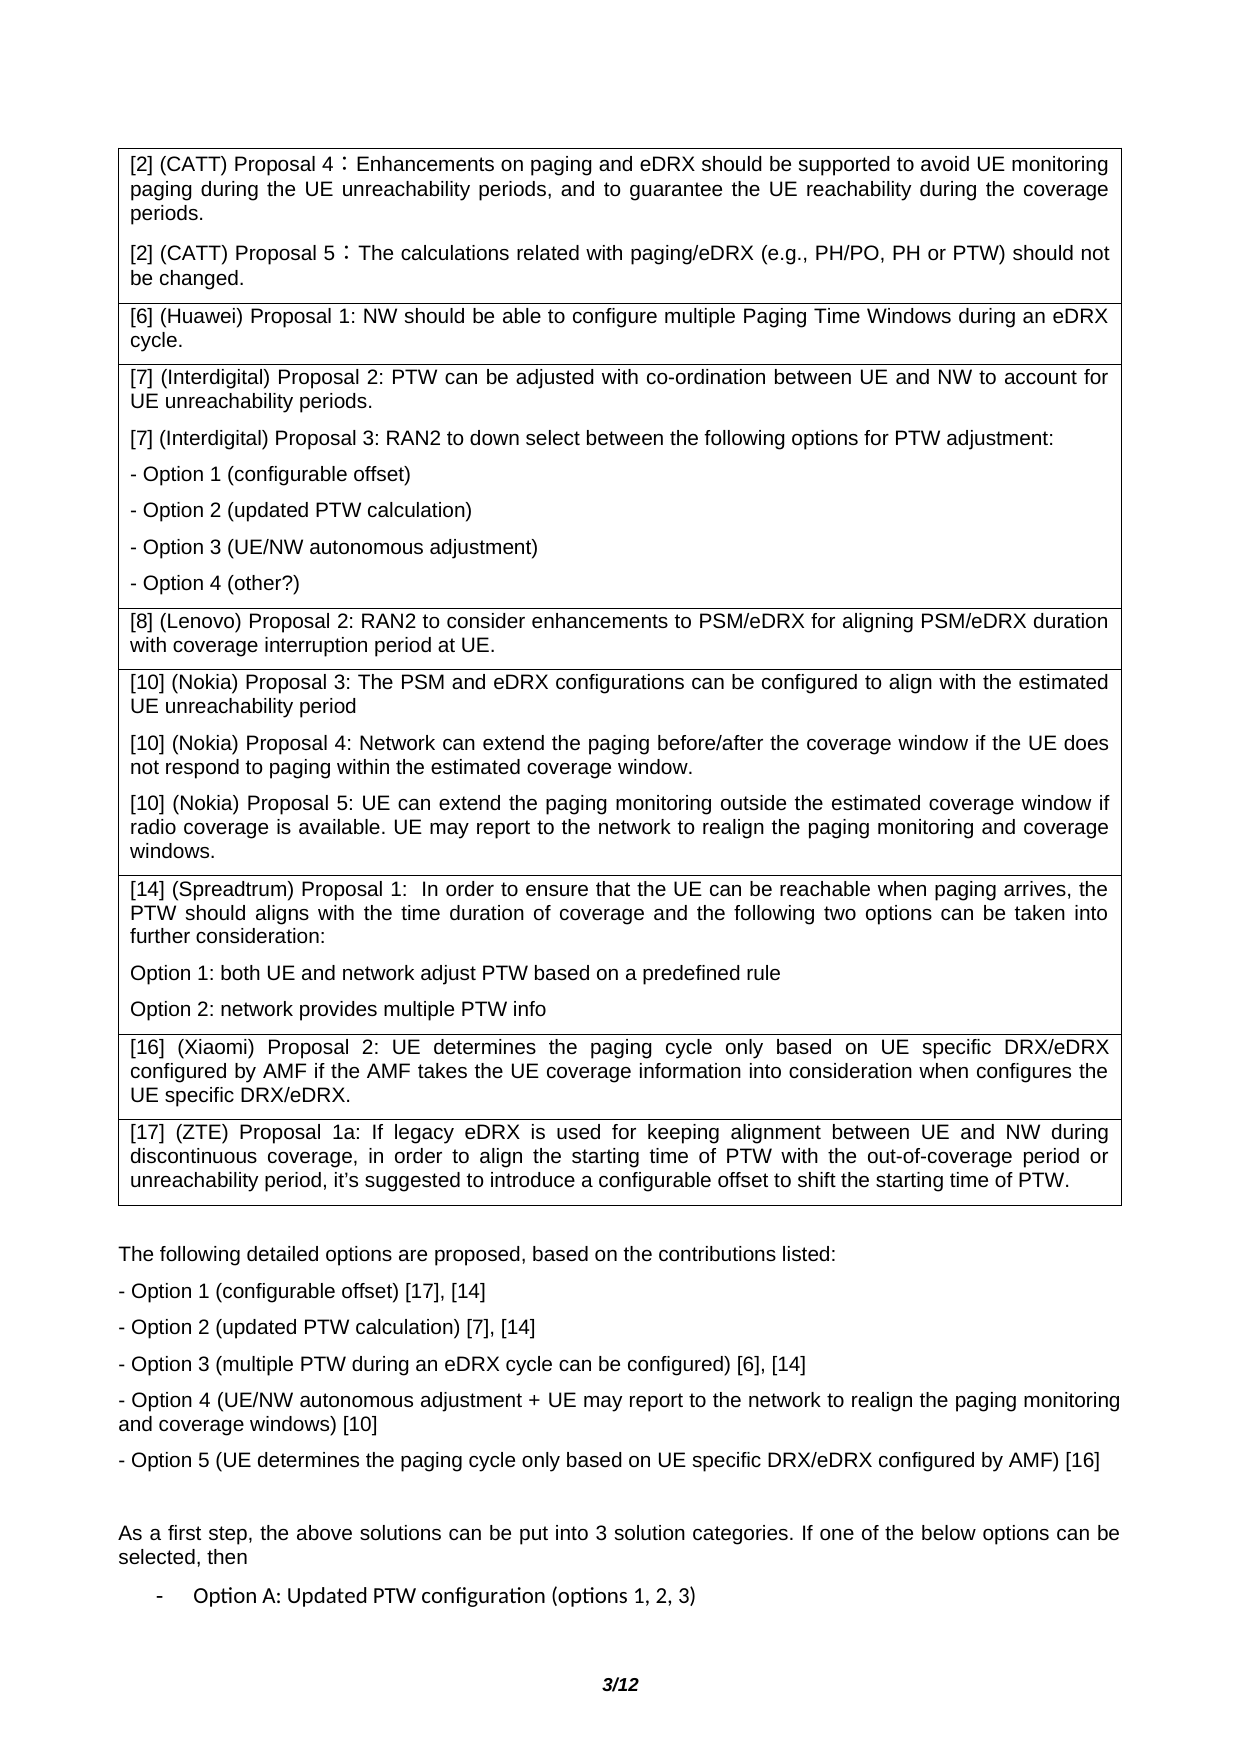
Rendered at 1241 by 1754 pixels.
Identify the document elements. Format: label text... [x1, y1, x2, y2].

table_cell [7] (Interdigital) Proposal 2: PTW can be adjusted with co-ordination between UE and NW to account for UE unreachability periods. [7] (Interdigital) Proposal 3: RAN2 to down select between the following options for PTW adjustment: - Option 1 (configurable offset) - Option 2 (updated PTW calculation) - Option 3 (UE/NW autonomous adjustment) - Option 4 (other?) [119, 365, 1121, 608]
table_cell [6] (Huawei) Proposal 1: NW should be able to configure multiple Paging Time Windows during an eDRX cycle. [119, 304, 1121, 364]
text - Option 5 (UE determines the paging cycle only based on UE specific DRX/eDRX configured by AMF) [16] [118, 1448, 1122, 1472]
table_cell [8] (Lenovo) Proposal 2: RAN2 to consider enhancements to PSM/eDRX for aligning PSM/eDRX duration with coverage interruption period at UE. [119, 609, 1121, 669]
table_cell [17] (ZTE) Proposal 1a: If legacy eDRX is used for keeping alignment between UE and NW during discontinuous coverage, in order to align the starting time of PTW with the out-of-coverage period or unreachability period, it’s suggested to introduce a configurable offset to shift the starting time of PTW. [119, 1120, 1121, 1204]
text - Option 3 (multiple PTW during an eDRX cycle can be configured) [6], [14] [118, 1351, 1122, 1375]
text - Option 4 (UE/NW autonomous adjustment + UE may report to the network to realign the paging monitoring and coverage windows) [10] [118, 1388, 1122, 1436]
list Option A: Updated PTW configuration (options 1, 2, 3) [156, 1582, 1122, 1610]
table_cell [14] (Spreadtrum) Proposal 1: In order to ensure that the UE can be reachable when paging arrives, the PTW should aligns with the time duration of coverage and the following two options can be taken into further consideration: Option 1: both UE and network adjust PTW based on a predefined rule Option 2: network provides multiple PTW info [119, 876, 1121, 1034]
text - Option 2 (updated PTW calculation) [7], [14] [118, 1315, 1122, 1339]
table_cell [10] (Nokia) Proposal 3: The PSM and eDRX configurations can be configured to align with the estimated UE unreachability period [10] (Nokia) Proposal 4: Network can extend the paging before/after the coverage window if the UE does not respond to paging within the estimated coverage window. [10] (Nokia) Proposal 5: UE can extend the paging monitoring outside the estimated coverage window if radio coverage is available. UE may report to the network to realign the paging monitoring and coverage windows. [119, 670, 1121, 875]
text - Option 1 (configurable offset) [17], [14] [118, 1278, 1122, 1302]
text The following detailed options are proposed, based on the contributions listed: [118, 1242, 1122, 1266]
table_cell [2] (CATT) Proposal 4：Enhancements on paging and eDRX should be supported to avoid UE monitoring paging during the UE unreachability periods, and to guarantee the UE reachability during the coverage periods. [2] (CATT) Proposal 5：The calculations related with paging/eDRX (e.g., PH/PO, PH or PTW) should not be changed. [119, 149, 1121, 302]
text As a first step, the above solutions can be put into 3 solution categories. If one of the below options can be selected, then [118, 1521, 1122, 1569]
table_cell [16] (Xiaomi) Proposal 2: UE determines the paging cycle only based on UE specific DRX/eDRX configured by AMF if the AMF takes the UE coverage information into consideration when configures the UE specific DRX/eDRX. [119, 1035, 1121, 1119]
